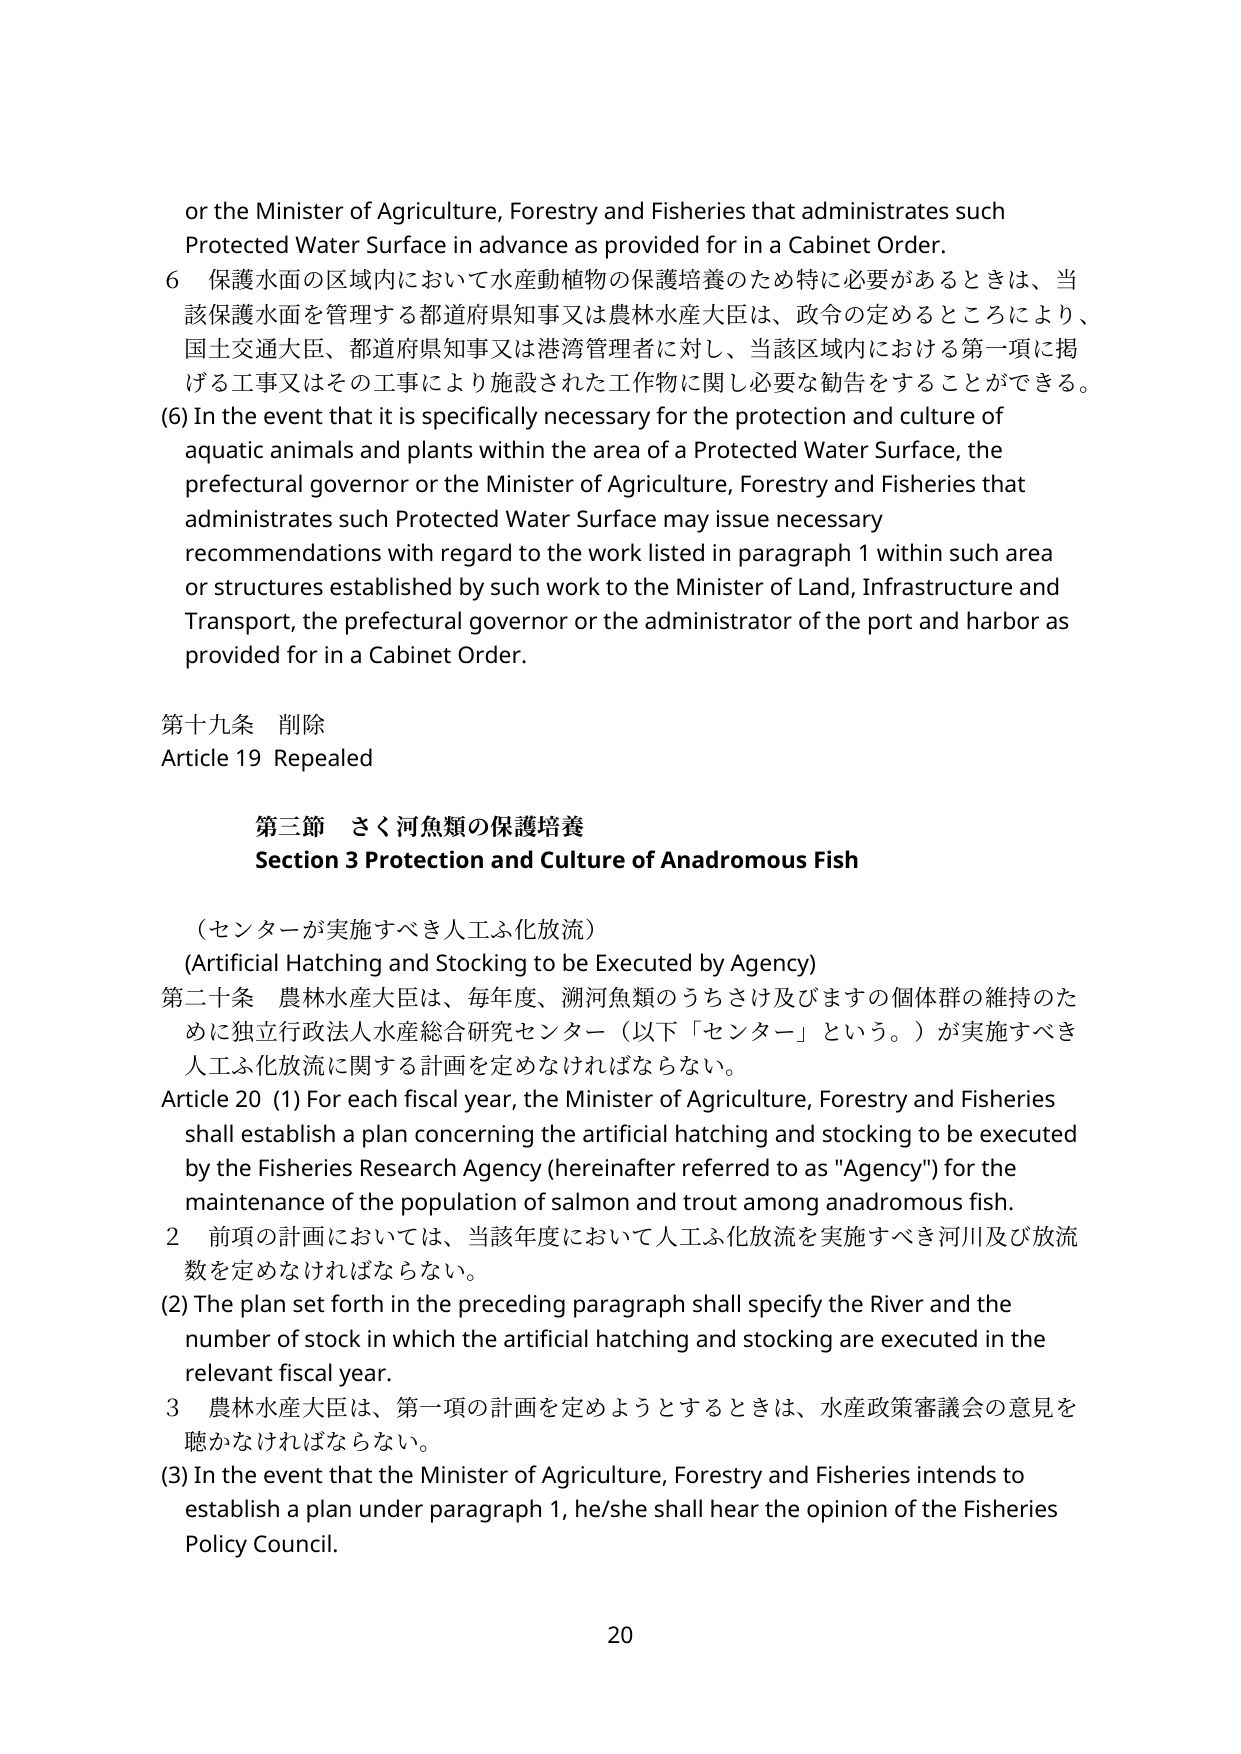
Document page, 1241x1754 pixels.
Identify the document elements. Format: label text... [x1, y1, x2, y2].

text ３ 農林水産大臣は、第一項の計画を定めようとするときは、水産政策審議会の意見を聴かなければならない。 [161, 1389, 1079, 1458]
text ２ 前項の計画においては、当該年度において人工ふ化放流を実施すべき河川及び放流数を定めなければならない。 [161, 1219, 1079, 1287]
text ６ 保護水面の区域内において水産動植物の保護培養のため特に必要があるときは、当該保護水面を管理する都道府県知事又は農林水産大臣は、政令の定めるところにより、国土交通大臣、都道府県知事又は港湾管理者に対し、当該区域内における第一項に掲げる工事又はその工事により施設された工作物に関し必要な勧告をすることができる。 [161, 262, 1079, 399]
text 第三節 さく河魚類の保護培養 [253, 809, 1079, 843]
text （センターが実施すべき人工ふ化放流） [184, 911, 1079, 945]
text Article 19 Repealed [161, 740, 1079, 774]
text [161, 194, 1079, 262]
text (2) The plan set forth in the preceding paragraph shall specify the River and the number of stock in which the artificial hatching and stocking are executed in the relevant fiscal year. [161, 1287, 1079, 1389]
text Section 3 Protection and Culture of Anadromous Fish [253, 843, 1079, 877]
text 第十九条 削除 [161, 706, 1079, 740]
text (3) In the event that the Minister of Agriculture, Forestry and Fisheries intends to establish a plan under paragraph 1, he/she shall hear the opinion of the Fisheries Policy Council. [161, 1458, 1079, 1560]
text (6) In the event that it is specifically necessary for the protection and culture of aquatic animals and plants within the area of a Protected Water Surface, the prefectural governor or the Minister of Agriculture, Forestry and Fisheries that administrates such Protected Water Surface may issue necessary recommendations with regard to the work listed in paragraph 1 within such area or structures established by such work to the Minister of Land, Infrastructure and Transport, the prefectural governor or the administrator of the port and harbor as provided for in a Cabinet Order. [161, 399, 1079, 672]
text (Artificial Hatching and Stocking to be Executed by Agency) [184, 945, 1079, 979]
text Article 20 (1) For each fiscal year, the Minister of Agriculture, Forestry and Fisheries shall establish a plan concerning the artificial hatching and stocking to be executed by the Fisheries Research Agency (hereinafter referred to as "Agency") for the maintenance of the population of salmon and trout among anadromous fish. [161, 1082, 1079, 1219]
text 第二十条 農林水産大臣は、毎年度、溯河魚類のうちさけ及びますの個体群の維持のために独立行政法人水産総合研究センター（以下「センター」という。）が実施すべき人工ふ化放流に関する計画を定めなければならない。 [161, 979, 1079, 1082]
